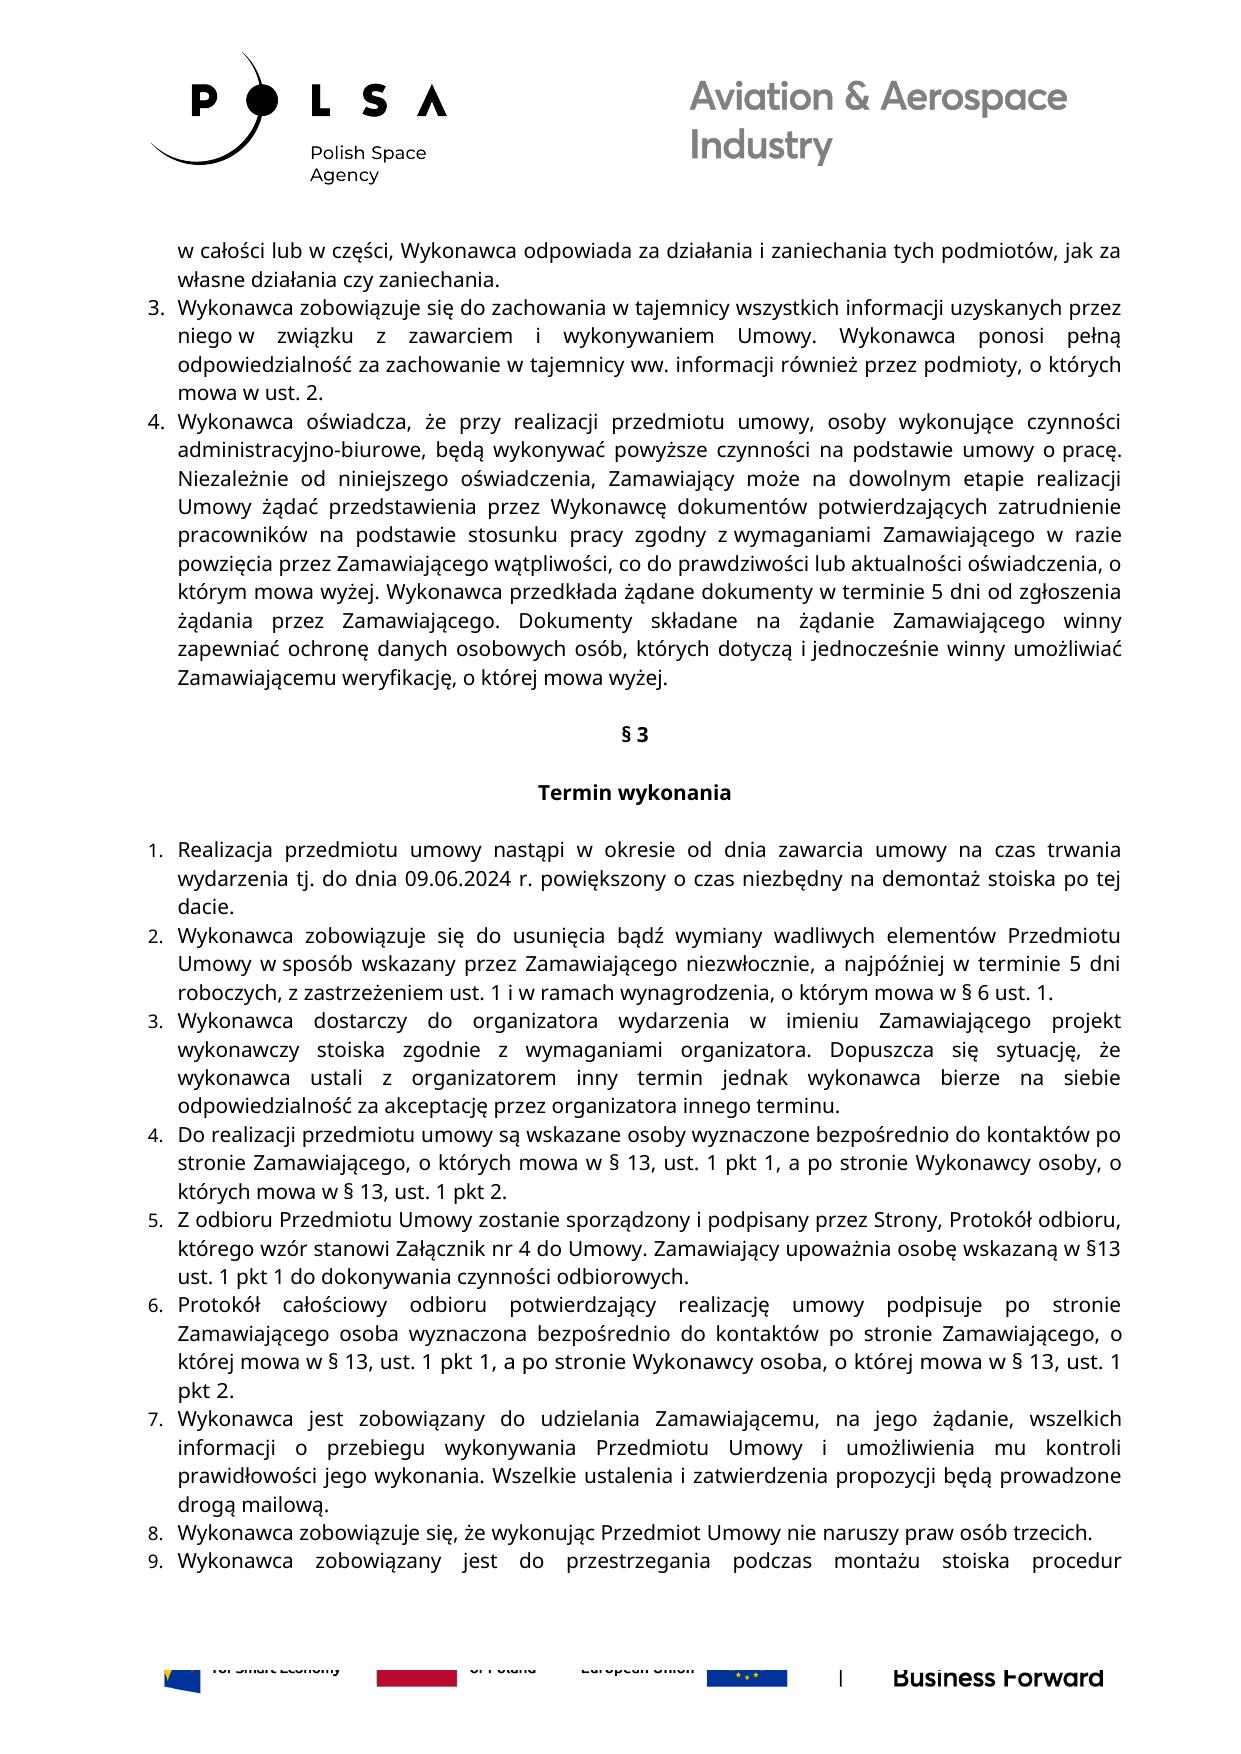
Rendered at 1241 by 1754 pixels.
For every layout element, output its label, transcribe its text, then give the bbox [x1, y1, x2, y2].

list Wykonawca oświadcza, że przy realizacji przedmiotu umowy, osoby wykonujące czynności administracyjno-biurowe, będą wykonywać powyższe czynności na podstawie umowy o pracę. Niezależnie od niniejszego oświadczenia, Zamawiający może na dowolnym etapie realizacji Umowy żądać przedstawienia przez Wykonawcę dokumentów potwierdzających zatrudnienie pracowników na podstawie stosunku pracy zgodny z wymaganiami Zamawiającego w razie powzięcia przez Zamawiającego wątpliwości, co do prawdziwości lub aktualności oświadczenia, o którym mowa wyżej. Wykonawca przedkłada żądane dokumenty w terminie 5 dni od zgłoszenia żądania przez Zamawiającego. Dokumenty składane na żądanie Zamawiającego winny zapewniać ochronę danych osobowych osób, których dotyczą i jednocześnie winny umożliwiać Zamawiającemu weryfikację, o której mowa wyżej. [148, 407, 1122, 691]
picture [147, 1670, 1120, 1711]
list Z odbioru Przedmiotu Umowy zostanie sporządzony i podpisany przez Strony, Protokół odbioru, którego wzór stanowi Załącznik nr 4 do Umowy. Zamawiający upoważnia osobę wskazaną w §13 ust. 1 pkt 1 do dokonywania czynności odbiorowych. [148, 1205, 1122, 1291]
list Wykonawca jest zobowiązany do udzielania Zamawiającemu, na jego żądanie, wszelkich informacji o przebiegu wykonywania Przedmiotu Umowy i umożliwienia mu kontroli prawidłowości jego wykonania. Wszelkie ustalenia i zatwierdzenia propozycji będą prowadzone drogą mailową. [148, 1404, 1122, 1518]
list Protokół całościowy odbioru potwierdzający realizację umowy podpisuje po stronie Zamawiającego osoba wyznaczona bezpośrednio do kontaktów po stronie Zamawiającego, o której mowa w § 13, ust. 1 pkt 1, a po stronie Wykonawcy osoba, o której mowa w § 13, ust. 1 pkt 2. [148, 1291, 1122, 1404]
list Wykonawca dostarczy do organizatora wydarzenia w imieniu Zamawiającego projekt wykonawczy stoiska zgodnie z wymaganiami organizatora. Dopuszcza się sytuację, że wykonawca ustali z organizatorem inny termin jednak wykonawca bierze na siebie odpowiedzialność za akceptację przez organizatora innego terminu. [148, 1006, 1122, 1120]
list Wykonawca zobowiązuje się do zachowania w tajemnicy wszystkich informacji uzyskanych przez niego w związku z zawarciem i wykonywaniem Umowy. Wykonawca ponosi pełną odpowiedzialność za zachowanie w tajemnicy ww. informacji również przez podmioty, o których mowa w ust. 2. [148, 293, 1122, 407]
picture [682, 73, 1070, 174]
text Termin wykonania [148, 778, 1122, 806]
list Wykonawca zobowiązuje się, że wykonując Przedmiot Umowy nie naruszy praw osób trzecich. [148, 1518, 1122, 1547]
list Realizacja przedmiotu umowy nastąpi w okresie od dnia zawarcia umowy na czas trwania wydarzenia tj. do dnia 09.06.2024 r. powiększony o czas niezbędny na demontaż stoiska po tej dacie. [148, 836, 1122, 921]
list Wykonawca zobowiązuje się do usunięcia bądź wymiany wadliwych elementów Przedmiotu Umowy w sposób wskazany przez Zamawiającego niezwłocznie, a najpóźniej w terminie 5 dni roboczych, z zastrzeżeniem ust. 1 i w ramach wynagrodzenia, o którym mowa w § 6 ust. 1. [148, 921, 1122, 1006]
list Do realizacji przedmiotu umowy są wskazane osoby wyznaczone bezpośrednio do kontaktów po stronie Zamawiającego, o których mowa w § 13, ust. 1 pkt 1, a po stronie Wykonawcy osoby, o których mowa w § 13, ust. 1 pkt 2. [148, 1120, 1122, 1205]
text § 3 [148, 720, 1122, 749]
picture [142, 42, 453, 189]
